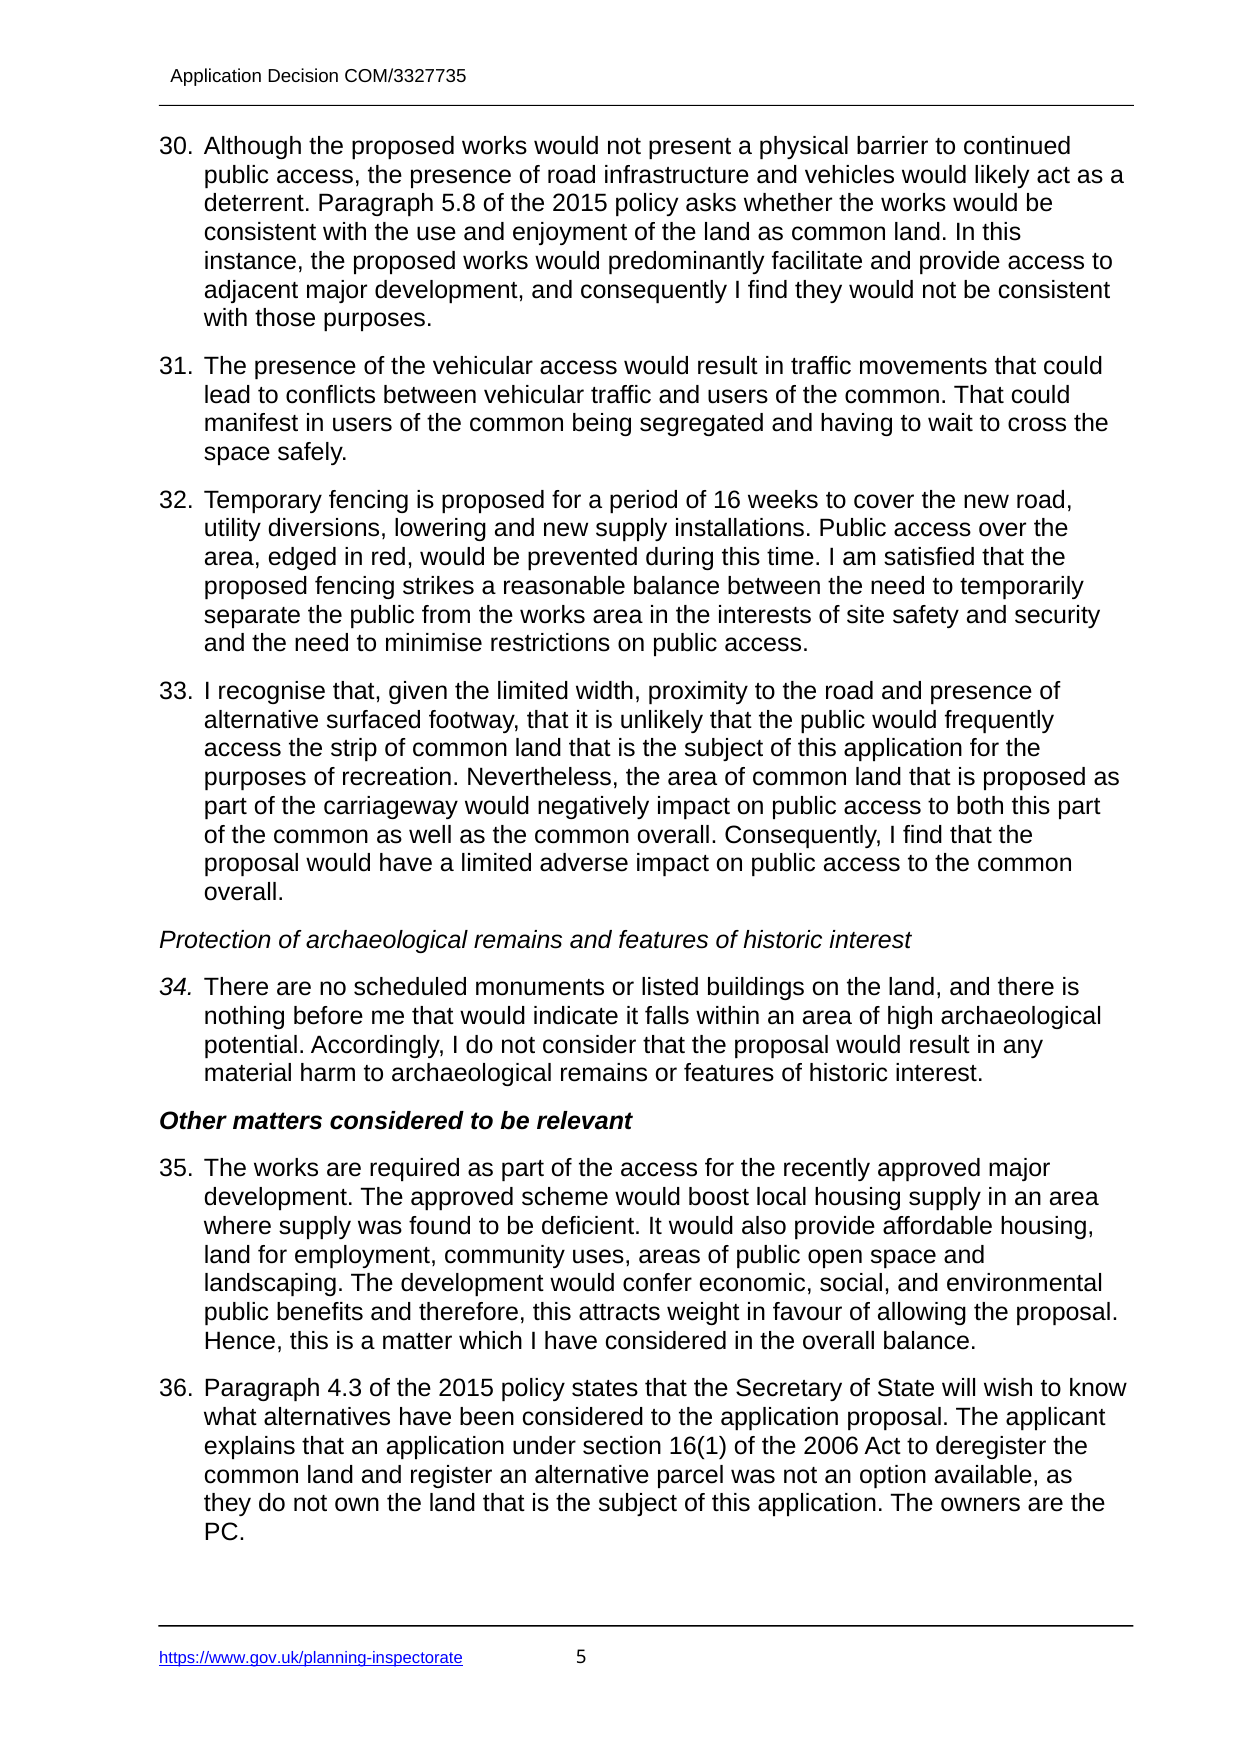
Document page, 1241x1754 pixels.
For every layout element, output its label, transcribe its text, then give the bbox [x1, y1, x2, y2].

list Protection of archaeological remains and features of historic interest [159, 924, 1128, 953]
list Although the proposed works would not present a physical barrier to continued public access, the presence of road infrastructure and vehicles would likely act as a deterrent. Paragraph 5.8 of the 2015 policy asks whether the works would be consistent with the use and enjoyment of the land as common land. In this instance, the proposed works would predominantly facilitate and provide access to adjacent major development, and consequently I find they would not be consistent with those purposes. [159, 131, 1128, 332]
list Paragraph 4.3 of the 2015 policy states that the Secretary of State will wish to know what alternatives have been considered to the application proposal. The applicant explains that an application under section 16(1) of the 2006 Act to deregister the common land and register an alternative parcel was not an option available, as they do not own the land that is the subject of this application. The owners are the PC. [159, 1373, 1128, 1546]
list There are no scheduled monuments or listed buildings on the land, and there is nothing before me that would indicate it falls within an area of high archaeological potential. Accordingly, I do not consider that the proposal would result in any material harm to archaeological remains or features of historic interest. [159, 972, 1128, 1087]
list Temporary fencing is proposed for a period of 16 weeks to cover the new road, utility diversions, lowering and new supply installations. Public access over the area, edged in red, would be prevented during this time. I am satisfied that the proposed fencing strikes a reasonable balance between the need to temporarily separate the public from the works area in the interests of site safety and security and the need to minimise restrictions on public access. [159, 484, 1128, 657]
list The works are required as part of the access for the recently approved major development. The approved scheme would boost local housing supply in an area where supply was found to be deficient. It would also provide affordable housing, land for employment, community uses, areas of public open space and landscaping. The development would confer economic, social, and environmental public benefits and therefore, this attracts weight in favour of allowing the proposal. Hence, this is a matter which I have considered in the overall balance. [159, 1153, 1128, 1354]
list I recognise that, given the limited width, proximity to the road and presence of alternative surfaced footway, that it is unlikely that the public would frequently access the strip of common land that is the subject of this application for the purposes of recreation. Nevertheless, the area of common land that is proposed as part of the carriageway would negatively impact on public access to both this part of the common as well as the common overall. Consequently, I find that the proposal would have a limited adverse impact on public access to the common overall. [159, 676, 1128, 906]
list Other matters considered to be relevant [159, 1106, 1128, 1134]
list The presence of the vehicular access would result in traffic movements that could lead to conflicts between vehicular traffic and users of the common. That could manifest in users of the common being segregated and having to wait to cross the space safely. [159, 351, 1128, 466]
